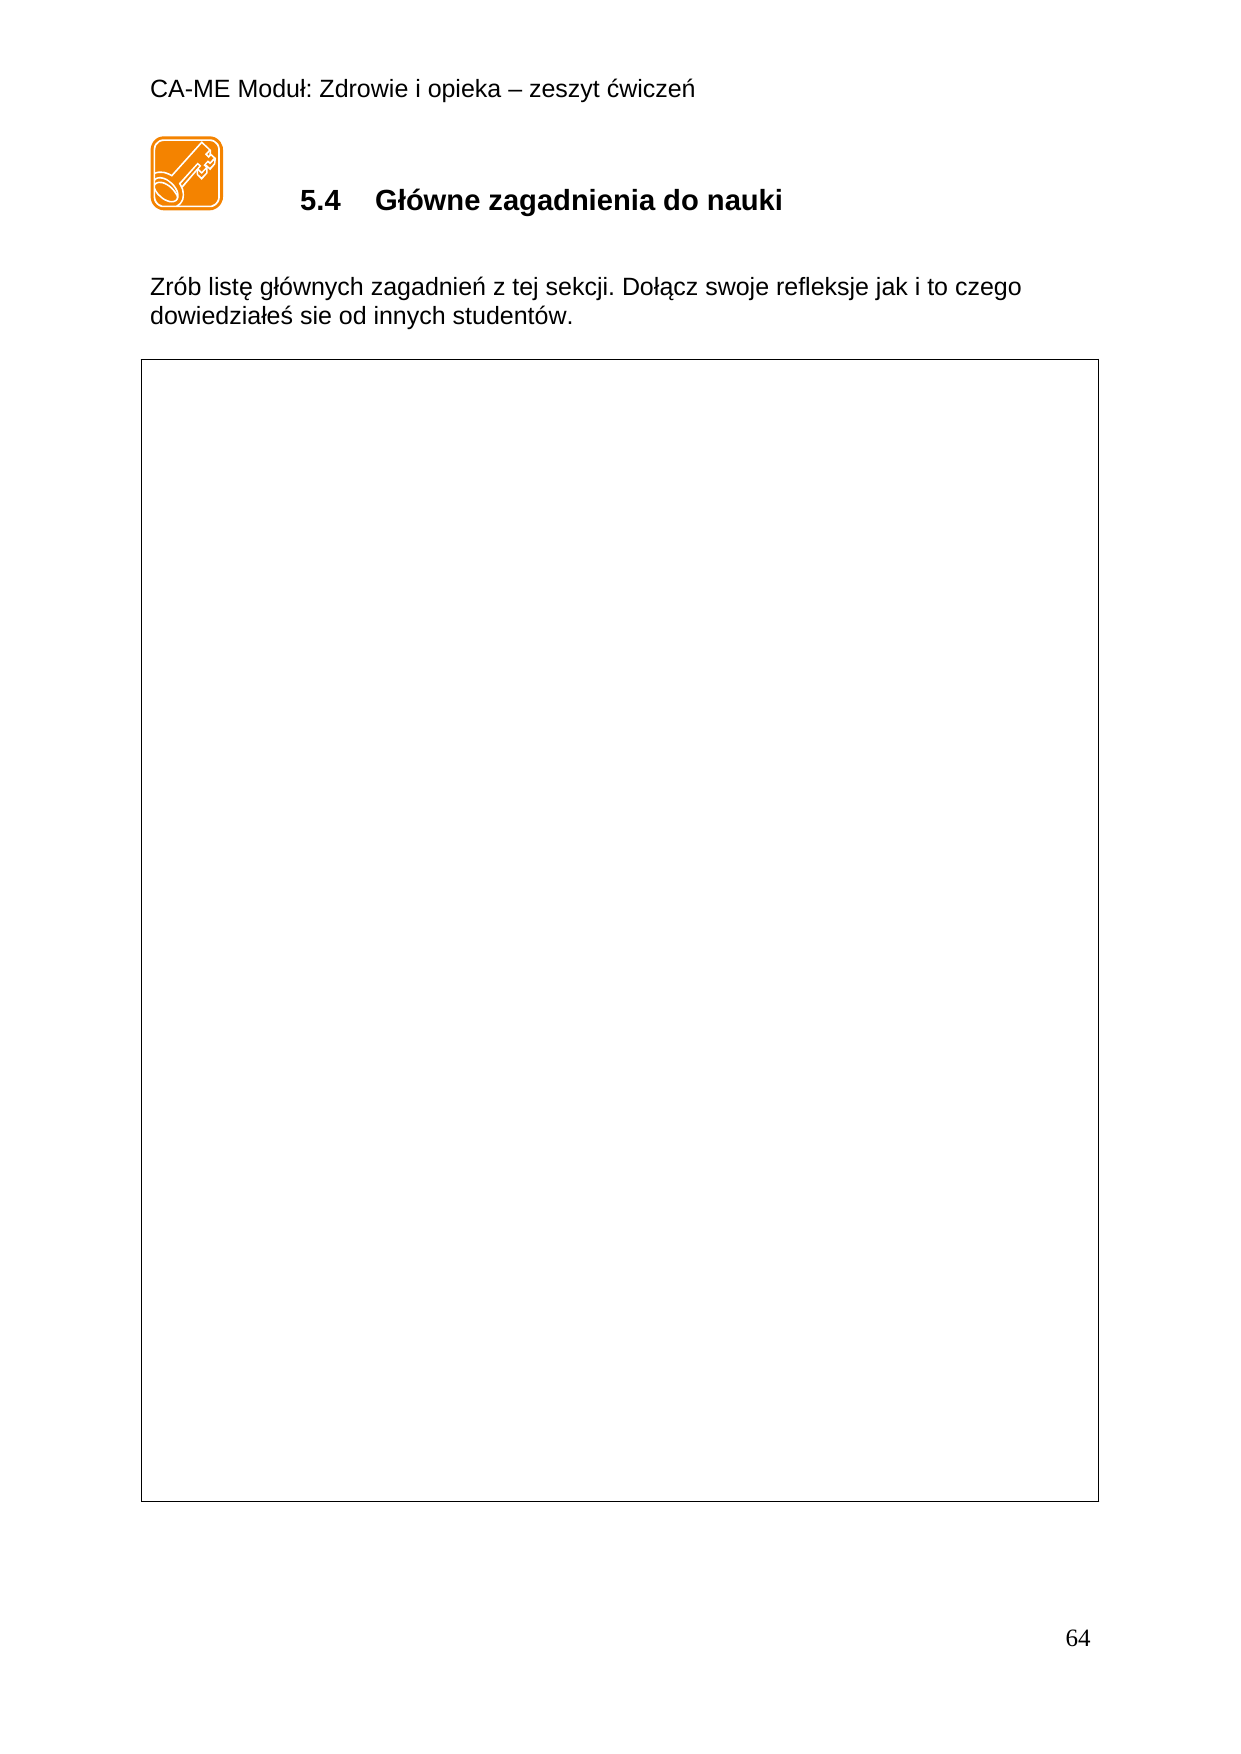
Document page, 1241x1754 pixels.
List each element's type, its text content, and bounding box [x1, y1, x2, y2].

text 5.4 Główne zagadnienia do nauki [150, 136, 1090, 217]
list Zrób listę głównych zagadnień z tej sekcji. Dołącz swoje refleksje jak i to czego dowiedziałeś sie od innych studentów. [150, 272, 1090, 329]
